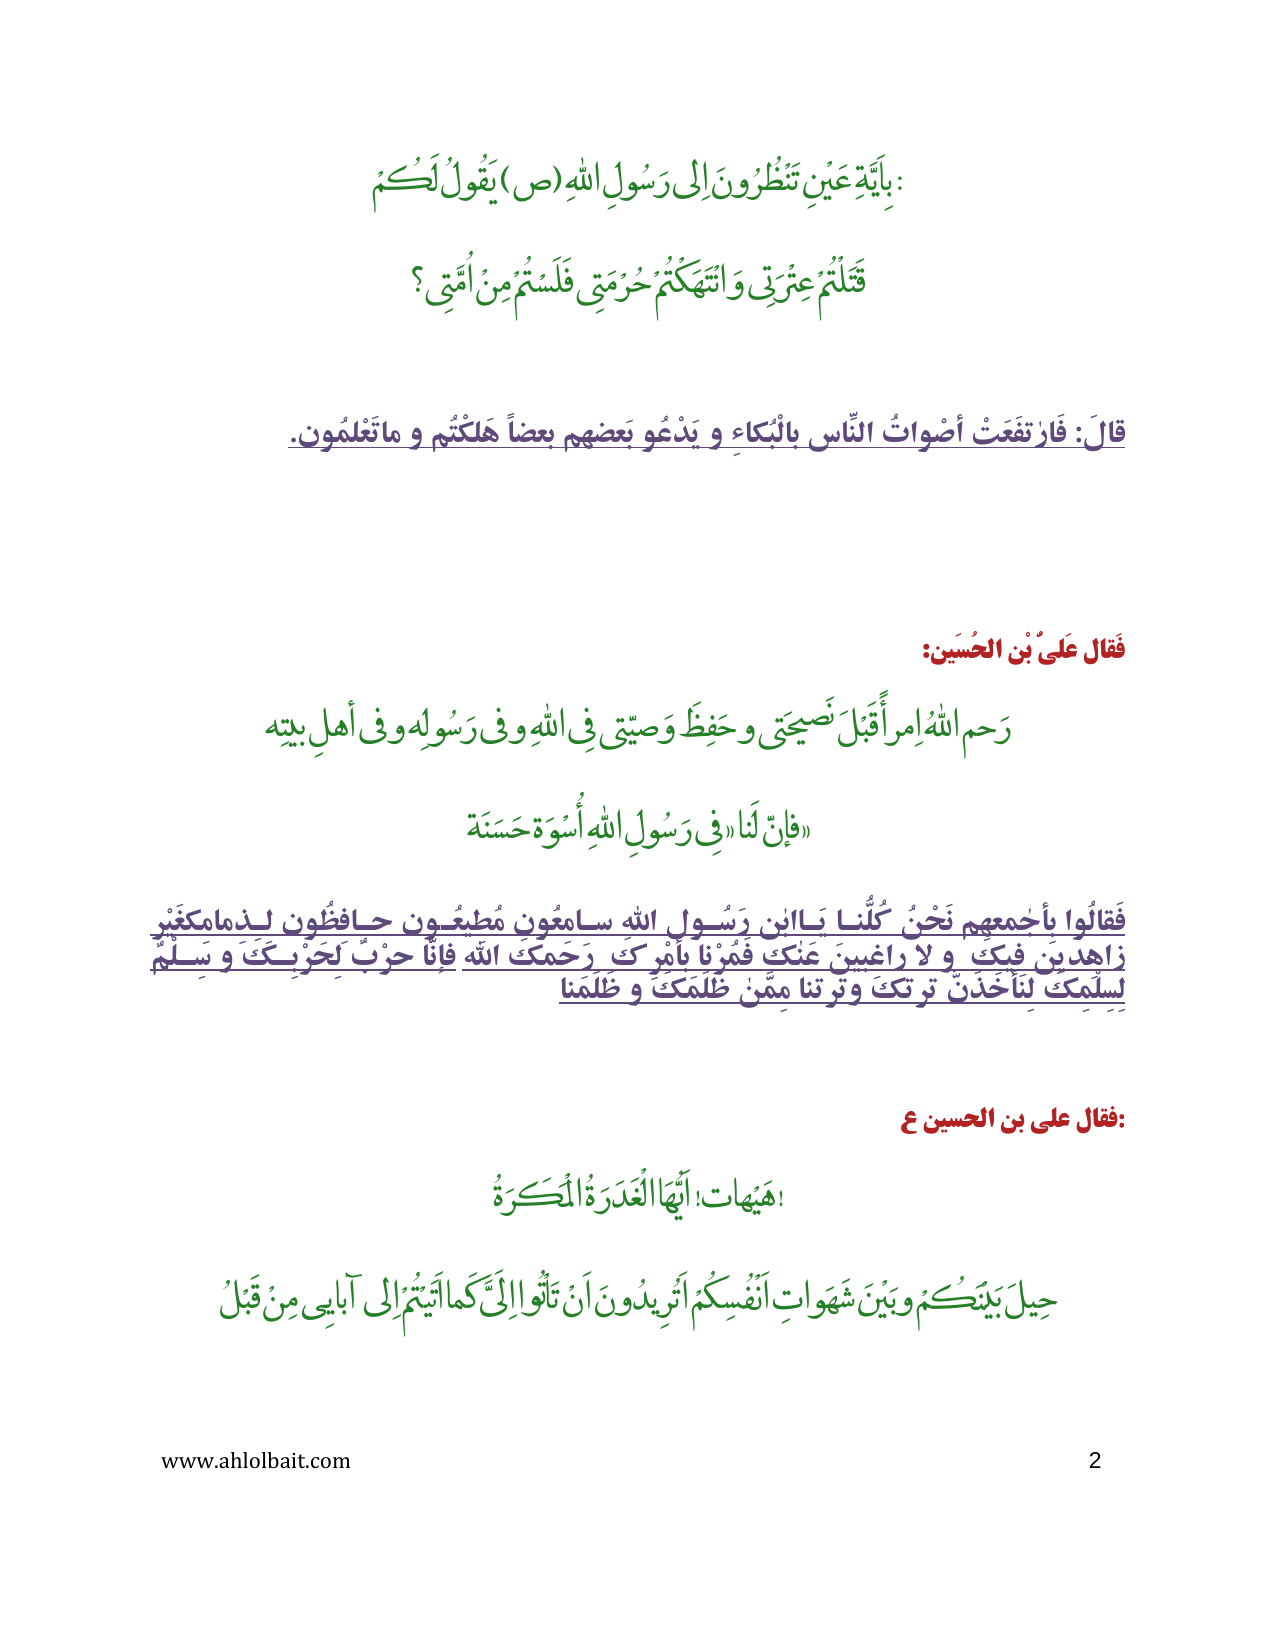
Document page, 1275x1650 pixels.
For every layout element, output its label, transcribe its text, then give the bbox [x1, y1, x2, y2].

text فَقالُوا بِأجْمَعهم نَحْنُ کُلُّنا یَاابْنَ رَسُول الله سامِعُون مُطِیعُون حافِظُون لِذِمامِکغَیْر زاهِدین فیکَ و لا‌‌ راغِبینَ عَنْکَ فَمُرْنا بأمْرِکَ رَحمکَ الله فإنّا حَرْبٌ لِحَرْبِکَ و سِلْمٌ لِسِلْمِکَ لِنَأخَذَنَّ ترتک وترتنا مِمَّنْ ظَلَمَکَ و ظَلَمَنا [150, 936, 1125, 1009]
subtitle هَیْهات! اَیُّهَا الْغَدَرَةُ الْمَکَرَةُ! [150, 1167, 1125, 1237]
subtitle فإنّ لَنا «فِی رَسُولِ اللهِ أُسْوَة حَسَنَة» [150, 798, 1125, 868]
text فَقال عَلیُّ بْن الحُسَین: [150, 639, 1125, 667]
subtitle بِاَیَّةِ عَیْنِ تَنْظُرُونَ اِلى رَسُولِ اللهِ(ص) یَقُولُ لَکُمْ: [150, 150, 1125, 221]
subtitle فقال علی بن الحسین ع: [150, 1101, 1125, 1135]
subtitle رَحم اللهُ اِمرأً قَبْلَ نَصیحَتی و حَفِظَ وَصیّتی فِی اللهِ و فی رَسُولِه و فی أهلِ بیتِه [150, 696, 1125, 766]
subtitle قَتَلْتُمْ عِتْرَتِی وَ انْتَهَکْتُمْ حُرْمَتِی فَلَسْتُمْ مِنْ اُمَّتِی؟ [150, 252, 1125, 323]
text فَقالُوا بِأجْمَعهم نَحْنُ کُلُّنا یَاابْنَ رَسُول الله سامِعُون مُطِیعُون حافِظُون لِذِمامِکغَیْر زاهِدین فیکَ و لا‌‌ راغِبینَ عَنْکَ فَمُرْنا بأمْرِکَ رَحمکَ الله فإنّا حَرْبٌ لِحَرْبِکَ و سِلْمٌ لِسِلْمِکَ لِنَأخَذَنَّ ترتک وترتنا مِمَّنْ ظَلَمَکَ و ظَلَمَنا [150, 908, 1125, 934]
text قالَ: فَارْتَفَعَتْ أصْواتُ النّاس بِالْبُکاءِ و یَدْعُو بَعضهم بعضاً هَلکْتُم و ماتَعْلمُون. [150, 420, 1125, 454]
subtitle حِیلَ بَیْنَکُمْ وبَیْنَ شَهَواتِ اَنْفُسِکُمْ اَتُرِیدُونَ اَنْ تَاْتُوا اِلَیَّ کَما اَتَیْتُمْ اِلى آبایِی مِنْ قَبْلُ [150, 1269, 1125, 1339]
